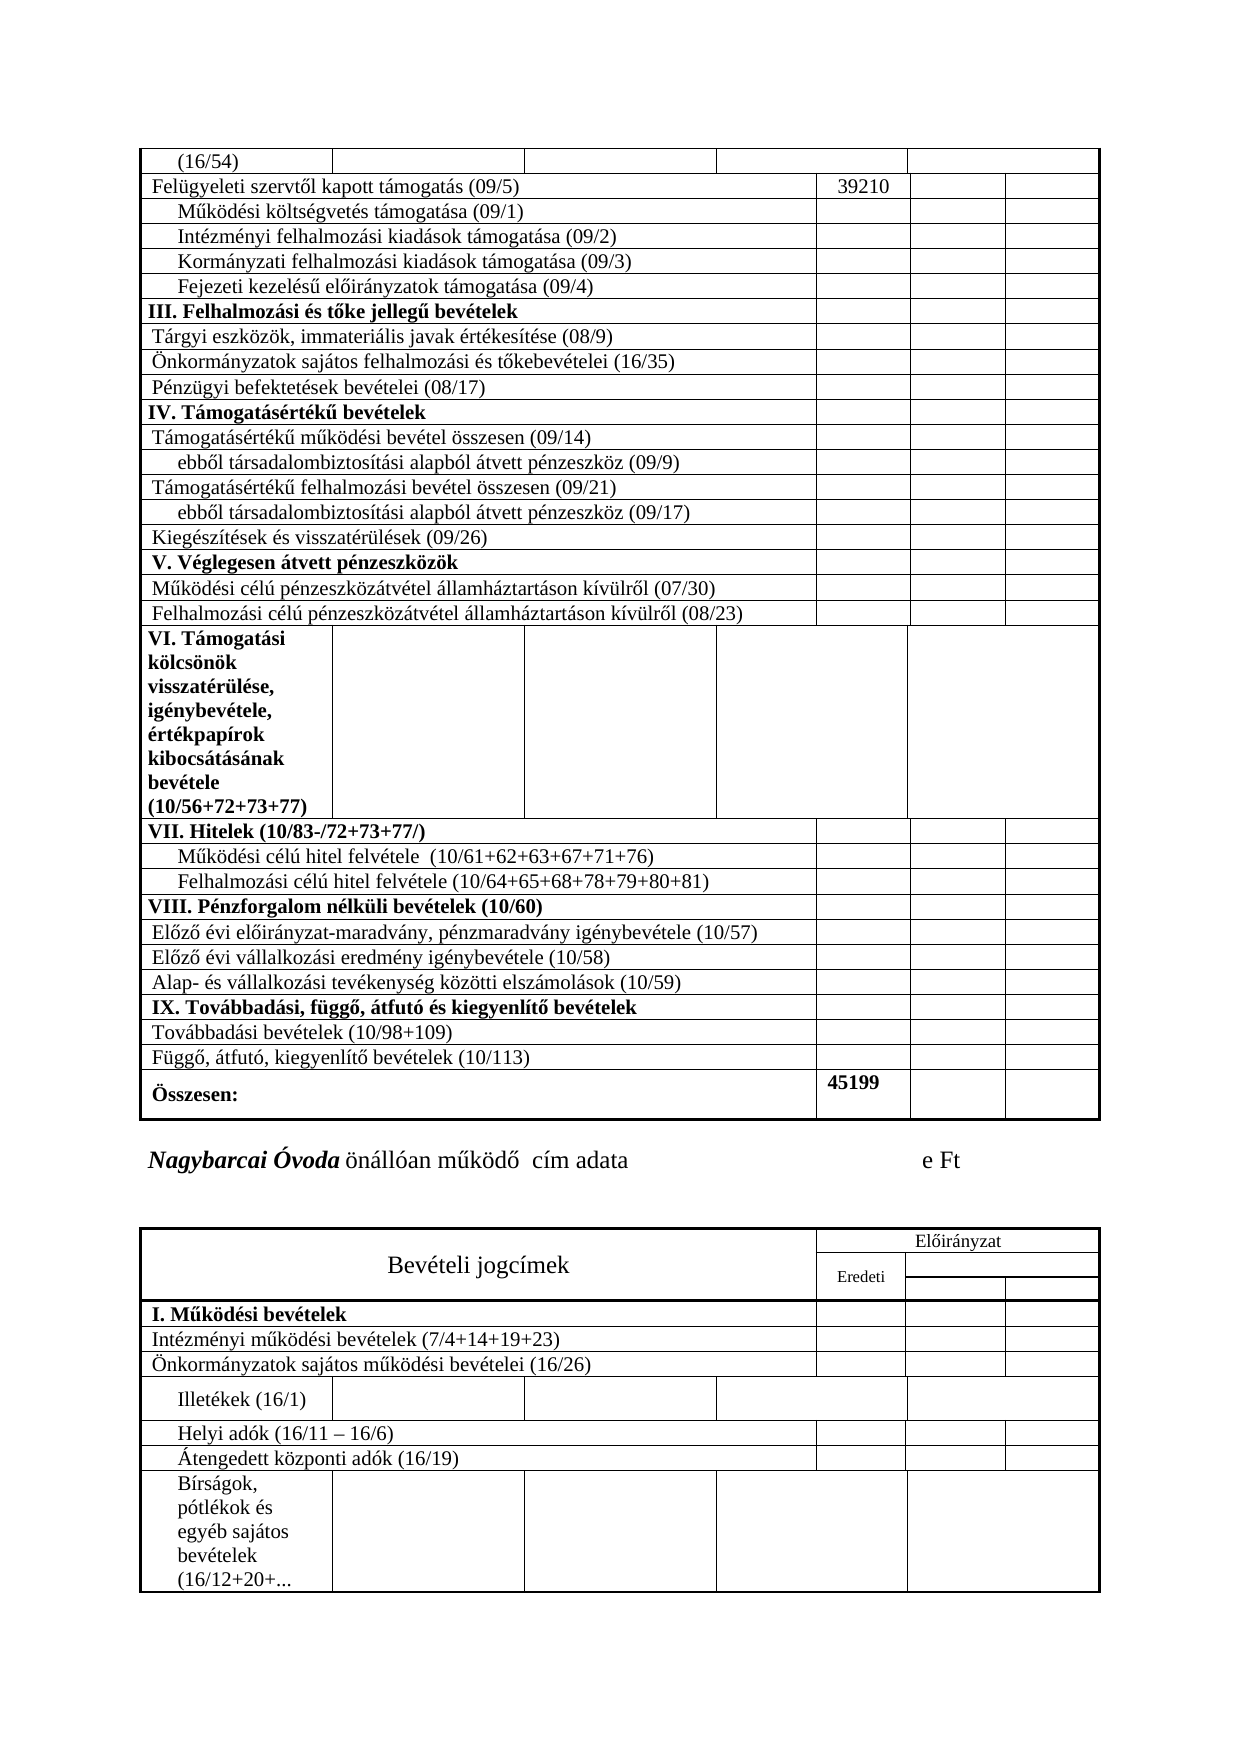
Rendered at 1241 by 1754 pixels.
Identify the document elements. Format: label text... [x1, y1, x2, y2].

table_cell [817, 920, 910, 944]
table_cell [911, 224, 1005, 248]
table_cell [817, 550, 910, 574]
table_cell [1006, 400, 1098, 424]
table_cell [906, 1302, 1005, 1326]
table_cell Intézményi működési bevételek (7/4+14+19+23) [142, 1327, 816, 1351]
table_cell [911, 500, 1005, 524]
table_cell [1006, 274, 1098, 298]
table_cell [817, 575, 910, 599]
table_cell Önkormányzatok sajátos felhalmozási és tőkebevételei (16/35) [142, 350, 816, 373]
table_cell [1006, 844, 1098, 868]
table_cell Összesen: [142, 1070, 816, 1118]
table_cell [911, 1020, 1005, 1044]
table_cell [817, 970, 910, 994]
table_cell Átengedett központi adók (16/19) [142, 1446, 816, 1470]
table_cell [817, 350, 910, 373]
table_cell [142, 1471, 332, 1591]
table_cell [1006, 199, 1098, 223]
table_cell [717, 626, 907, 818]
table_cell Felhalmozási célú hitel felvétele (10/64+65+68+78+79+80+81) [142, 869, 816, 893]
table_cell [1006, 249, 1098, 273]
table_cell [906, 1253, 1098, 1276]
table_cell [911, 450, 1005, 474]
table_cell [817, 1446, 905, 1470]
table_cell [817, 869, 910, 893]
table_cell VI. Támogatási kölcsönök visszatérülése, igénybevétele, értékpapírok kibocsátásának bevétele (10/56+72+73+77) [142, 626, 332, 818]
table_cell [525, 1377, 716, 1420]
table_cell [911, 819, 1005, 843]
table_cell [817, 1421, 905, 1445]
table_cell [906, 1421, 1005, 1445]
table_cell [911, 920, 1005, 944]
table_cell 45199 [817, 1070, 910, 1118]
table_cell [1006, 350, 1098, 373]
table_cell [1006, 1421, 1098, 1445]
table_cell [817, 895, 910, 918]
table_cell [817, 1327, 905, 1351]
table_cell [333, 626, 524, 818]
table_cell IV. Támogatásértékű bevételek [142, 400, 816, 424]
table_cell [911, 324, 1005, 348]
table_cell [1006, 1446, 1098, 1470]
table_cell [817, 819, 910, 843]
table_cell [911, 350, 1005, 373]
text Nagybarcai Óvoda önállóan működő cím adata e Ft [148, 1146, 1093, 1174]
table_cell [1006, 299, 1098, 323]
table_cell [911, 425, 1005, 449]
table_cell [525, 149, 716, 173]
table_cell [717, 1471, 907, 1591]
table_cell Önkormányzatok sajátos működési bevételei (16/26) [142, 1352, 816, 1376]
table_cell [817, 375, 910, 399]
table_cell [911, 249, 1005, 273]
table_cell [911, 895, 1005, 918]
table_cell [911, 995, 1005, 1019]
table_cell [817, 1302, 905, 1326]
table_cell [525, 1471, 716, 1591]
table_cell [717, 149, 907, 173]
table_cell [906, 1327, 1005, 1351]
table_cell [911, 970, 1005, 994]
table_cell [1006, 995, 1098, 1019]
table_cell [1006, 1278, 1098, 1299]
table_cell [1006, 945, 1098, 969]
table_cell [1006, 1327, 1098, 1351]
table_cell [1006, 869, 1098, 893]
table_cell [911, 199, 1005, 223]
table_header Bevételi jogcímek [142, 1230, 816, 1299]
table_cell [817, 274, 910, 298]
table_cell Kormányzati felhalmozási kiadások támogatása (09/3) [142, 249, 816, 273]
table_cell [911, 400, 1005, 424]
table_cell [817, 525, 910, 549]
table_cell [1006, 450, 1098, 474]
table_cell [817, 1352, 905, 1376]
table_cell [911, 274, 1005, 298]
table_cell I. Működési bevételek [142, 1302, 816, 1326]
table_cell [817, 500, 910, 524]
table_cell [817, 945, 910, 969]
table_header Előirányzat [817, 1230, 1098, 1252]
table_cell [906, 1278, 1005, 1299]
table_cell Működési célú pénzeszközátvétel államháztartáson kívülről (07/30) [142, 575, 816, 599]
table_cell [817, 199, 910, 223]
table_cell [1006, 475, 1098, 499]
table_cell Pénzügyi befektetések bevételei (08/17) [142, 375, 816, 399]
table_cell Kiegészítések és visszatérülések (09/26) [142, 525, 816, 549]
table_cell [817, 601, 910, 624]
table_cell [911, 1070, 1005, 1118]
table_cell [1006, 1045, 1098, 1069]
table_cell [911, 1045, 1005, 1069]
table_cell [1006, 525, 1098, 549]
table_cell [817, 450, 910, 474]
table_cell [717, 1377, 907, 1420]
table_cell VIII. Pénzforgalom nélküli bevételek (10/60) [142, 895, 816, 918]
table_cell [1006, 970, 1098, 994]
table_cell 39210 [817, 174, 910, 198]
table_cell Intézményi felhalmozási kiadások támogatása (09/2) [142, 224, 816, 248]
table_cell Illetékek (16/1) [142, 1377, 332, 1420]
table_cell Függő, átfutó, kiegyenlítő bevételek (10/113) [142, 1045, 816, 1069]
table_cell [333, 1471, 524, 1591]
table_cell [817, 224, 910, 248]
table_cell [817, 995, 910, 1019]
table_cell [911, 475, 1005, 499]
table_cell [817, 249, 910, 273]
table_cell [1006, 895, 1098, 918]
table_cell [817, 475, 910, 499]
table_cell [1006, 601, 1098, 624]
table_cell Fejezeti kezelésű előirányzatok támogatása (09/4) [142, 274, 816, 298]
table_cell Helyi adók (16/11 – 16/6) [142, 1421, 816, 1445]
table_cell [1006, 500, 1098, 524]
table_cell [142, 149, 332, 173]
table_cell [911, 945, 1005, 969]
table_cell [911, 601, 1005, 624]
table_cell Alap- és vállalkozási tevékenység közötti elszámolások (10/59) [142, 970, 816, 994]
table_cell [817, 324, 910, 348]
table_cell Működési célú hitel felvétele (10/61+62+63+67+71+76) [142, 844, 816, 868]
table_cell Működési költségvetés támogatása (09/1) [142, 199, 816, 223]
table_cell [1006, 1352, 1098, 1376]
table_cell [911, 869, 1005, 893]
table_cell [333, 1377, 524, 1420]
table_cell [817, 844, 910, 868]
table_cell IX. Továbbadási, függő, átfutó és kiegyenlítő bevételek [142, 995, 816, 1019]
table_cell [911, 550, 1005, 574]
table_cell Felügyeleti szervtől kapott támogatás (09/5) [142, 174, 816, 198]
table_cell [1006, 324, 1098, 348]
table_cell Előző évi előirányzat-maradvány, pénzmaradvány igénybevétele (10/57) [142, 920, 816, 944]
table_cell [1006, 1020, 1098, 1044]
table_cell [1006, 575, 1098, 599]
table_cell Továbbadási bevételek (10/98+109) [142, 1020, 816, 1044]
table_cell [1006, 819, 1098, 843]
table_cell [817, 1045, 910, 1069]
table_cell [817, 400, 910, 424]
table_cell VII. Hitelek (10/83-/72+73+77/) [142, 819, 816, 843]
table_cell [911, 174, 1005, 198]
table_cell [1006, 920, 1098, 944]
table_cell [906, 1446, 1005, 1470]
table_cell ebből társadalombiztosítási alapból átvett pénzeszköz (09/17) [142, 500, 816, 524]
table_cell [911, 575, 1005, 599]
table_cell V. Véglegesen átvett pénzeszközök [142, 550, 816, 574]
table_cell Eredeti [817, 1253, 905, 1299]
table_cell [911, 299, 1005, 323]
table_cell III. Felhalmozási és tőke jellegű bevételek [142, 299, 816, 323]
table_cell [333, 149, 524, 173]
table_cell [906, 1352, 1005, 1376]
table_cell [1006, 1302, 1098, 1326]
table_cell [817, 299, 910, 323]
table_cell [1006, 174, 1098, 198]
table_cell Tárgyi eszközök, immateriális javak értékesítése (08/9) [142, 324, 816, 348]
table_cell [1006, 224, 1098, 248]
table_cell [817, 1020, 910, 1044]
table_cell [1006, 550, 1098, 574]
table_cell [1006, 1070, 1098, 1118]
table_cell ebből társadalombiztosítási alapból átvett pénzeszköz (09/9) [142, 450, 816, 474]
table_cell Támogatásértékű működési bevétel összesen (09/14) [142, 425, 816, 449]
table_cell [525, 626, 716, 818]
table_cell [817, 425, 910, 449]
table_cell [911, 375, 1005, 399]
table_cell [1006, 375, 1098, 399]
table_cell Felhalmozási célú pénzeszközátvétel államháztartáson kívülről (08/23) [142, 601, 816, 624]
table_cell Támogatásértékű felhalmozási bevétel összesen (09/21) [142, 475, 816, 499]
table_cell [911, 844, 1005, 868]
table_cell Előző évi vállalkozási eredmény igénybevétele (10/58) [142, 945, 816, 969]
table_cell [1006, 425, 1098, 449]
table_cell [911, 525, 1005, 549]
